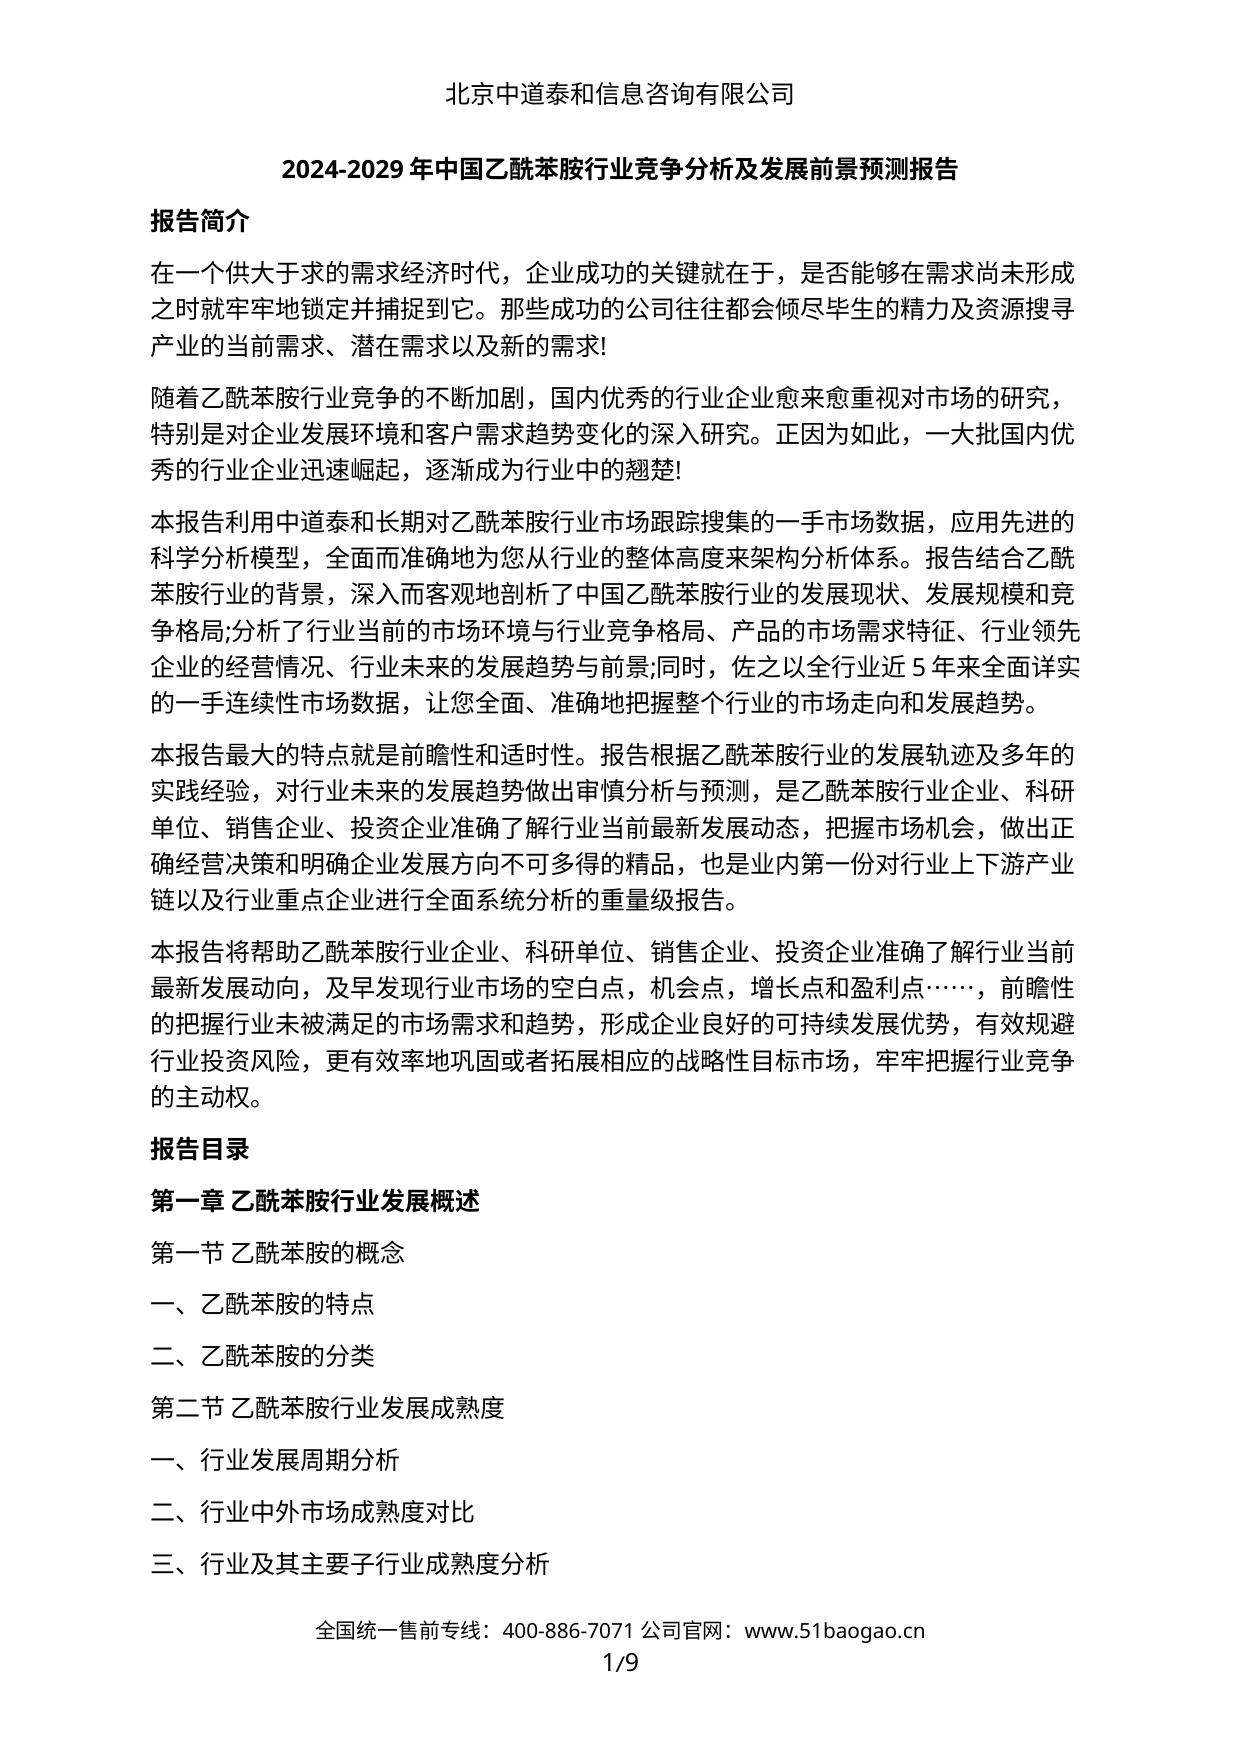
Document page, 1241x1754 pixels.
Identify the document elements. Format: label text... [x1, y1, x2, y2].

text 三、行业及其主要子行业成熟度分析 [150, 1544, 1090, 1581]
text 一、行业发展周期分析 [150, 1441, 1090, 1477]
text 第一节 乙酰苯胺的概念 [150, 1233, 1090, 1269]
text 在一个供大于求的需求经济时代，企业成功的关键就在于，是否能够在需求尚未形成之时就牢牢地锁定并捕捉到它。那些成功的公司往往都会倾尽毕生的精力及资源搜寻产业的当前需求、潜在需求以及新的需求! [150, 254, 1090, 362]
text 二、行业中外市场成熟度对比 [150, 1492, 1090, 1529]
text 二、乙酰苯胺的分类 [150, 1337, 1090, 1373]
text 本报告利用中道泰和长期对乙酰苯胺行业市场跟踪搜集的一手市场数据，应用先进的科学分析模型，全面而准确地为您从行业的整体高度来架构分析体系。报告结合乙酰苯胺行业的背景，深入而客观地剖析了中国乙酰苯胺行业的发展现状、发展规模和竞争格局;分析了行业当前的市场环境与行业竞争格局、产品的市场需求特征、行业领先企业的经营情况、行业未来的发展趋势与前景;同时，佐之以全行业近5年来全面详实的一手连续性市场数据，让您全面、准确地把握整个行业的市场走向和发展趋势。 [150, 502, 1090, 720]
text 本报告最大的特点就是前瞻性和适时性。报告根据乙酰苯胺行业的发展轨迹及多年的实践经验，对行业未来的发展趋势做出审慎分析与预测，是乙酰苯胺行业企业、科研单位、销售企业、投资企业准确了解行业当前最新发展动态，把握市场机会，做出正确经营决策和明确企业发展方向不可多得的精品，也是业内第一份对行业上下游产业链以及行业重点企业进行全面系统分析的重量级报告。 [150, 736, 1090, 917]
text 本报告将帮助乙酰苯胺行业企业、科研单位、销售企业、投资企业准确了解行业当前最新发展动向，及早发现行业市场的空白点，机会点，增长点和盈利点……，前瞻性的把握行业未被满足的市场需求和趋势，形成企业良好的可持续发展优势，有效规避行业投资风险，更有效率地巩固或者拓展相应的战略性目标市场，牢牢把握行业竞争的主动权。 [150, 932, 1090, 1114]
text 报告简介 [150, 202, 1090, 238]
text 第二节 乙酰苯胺行业发展成熟度 [150, 1389, 1090, 1425]
text 第一章 乙酰苯胺行业发展概述 [150, 1181, 1090, 1217]
text 随着乙酰苯胺行业竞争的不断加剧，国内优秀的行业企业愈来愈重视对市场的研究，特别是对企业发展环境和客户需求趋势变化的深入研究。正因为如此，一大批国内优秀的行业企业迅速崛起，逐渐成为行业中的翘楚! [150, 378, 1090, 487]
text 报告目录 [150, 1129, 1090, 1166]
text 2024-2029年中国乙酰苯胺行业竞争分析及发展前景预测报告 [150, 150, 1090, 186]
text 一、乙酰苯胺的特点 [150, 1285, 1090, 1321]
